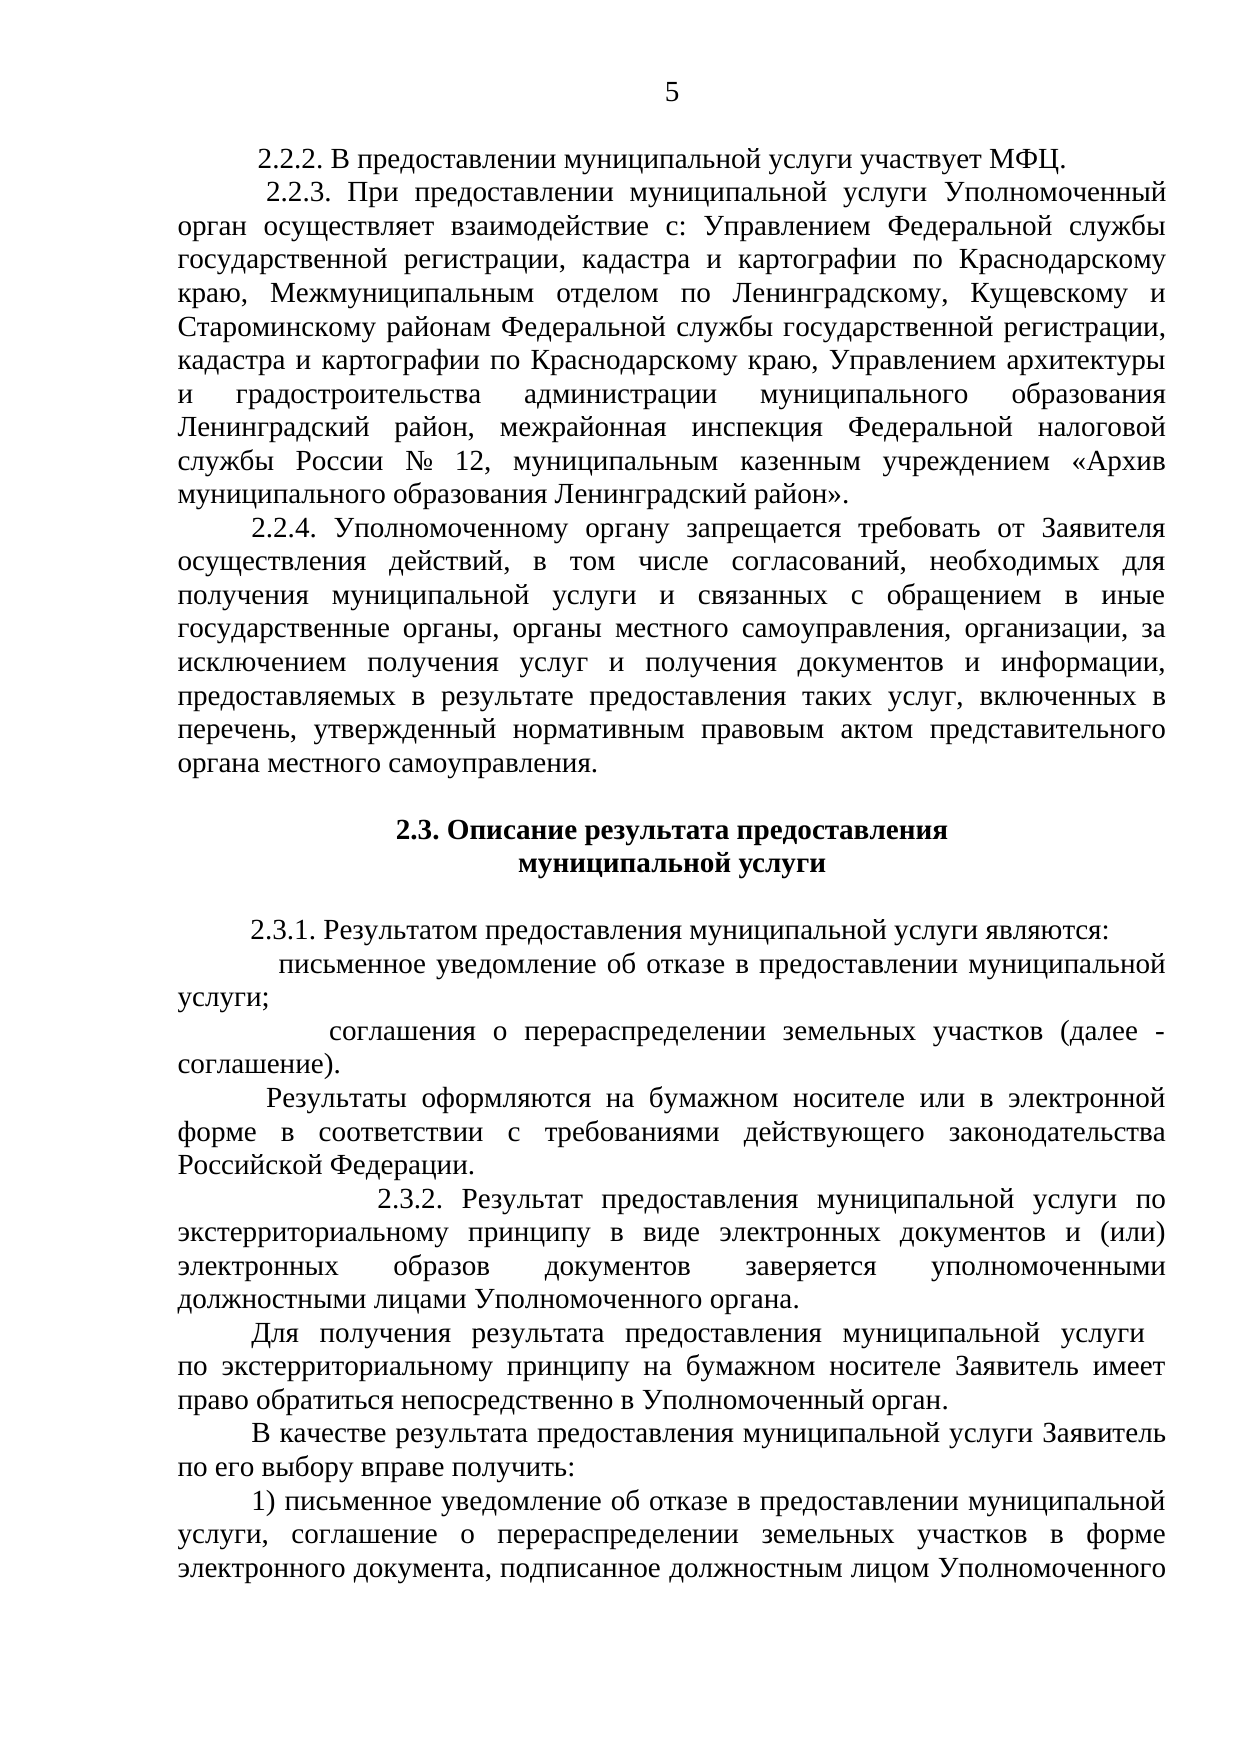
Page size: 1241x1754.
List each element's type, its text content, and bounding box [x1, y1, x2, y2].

text 2.2.2. В предоставлении муниципальной услуги участвует МФЦ. [177, 141, 1167, 174]
text Для получения результата предоставления муниципальной услуги по экстерриториальному принципу на бумажном носителе Заявитель имеет право обратиться непосредственно в Уполномоченный орган. [177, 1315, 1167, 1416]
text муниципальной услуги [177, 845, 1167, 879]
text Результаты оформляются на бумажном носителе или в электронной форме в соответствии с требованиями действующего законодательства Российской Федерации. [177, 1080, 1167, 1181]
text письменное уведомление об отказе в предоставлении муниципальной услуги; [177, 946, 1167, 1013]
text В качестве результата предоставления муниципальной услуги Заявитель по его выбору вправе получить: [177, 1416, 1167, 1483]
text соглашения о перераспределении земельных участков (далее - соглашение). [177, 1013, 1167, 1080]
text 2.3.1. Результатом предоставления муниципальной услуги являются: [177, 912, 1167, 946]
text 2.2.3. При предоставлении муниципальной услуги Уполномоченный орган осуществляет взаимодействие с: Управлением Федеральной службы государственной регистрации, кадастра и картографии по Краснодарскому краю, Межмуниципальным отделом по Ленинградскому, Кущевскому и Староминскому районам Федеральной службы государственной регистрации, кадастра и картографии по Краснодарскому краю, Управлением архитектуры и градостроительства администрации муниципального образования Ленинградский район, межрайонная инспекция Федеральной налоговой службы России № 12, муниципальным казенным учреждением «Архив муниципального образования Ленинградский район». [177, 174, 1167, 510]
text 2.2.4. Уполномоченному органу запрещается требовать от Заявителя осуществления действий, в том числе согласований, необходимых для получения муниципальной услуги и связанных с обращением в иные государственные органы, органы местного самоуправления, организации, за исключением получения услуг и получения документов и информации, предоставляемых в результате предоставления таких услуг, включенных в перечень, утвержденный нормативным правовым актом представительного органа местного самоуправления. [177, 510, 1167, 778]
text 2.3. Описание результата предоставления [177, 812, 1167, 845]
text 2.3.2. Результат предоставления муниципальной услуги по экстерриториальному принципу в виде электронных документов и (или) электронных образов документов заверяется уполномоченными должностными лицами Уполномоченного органа. [177, 1181, 1167, 1315]
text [177, 1483, 1167, 1583]
